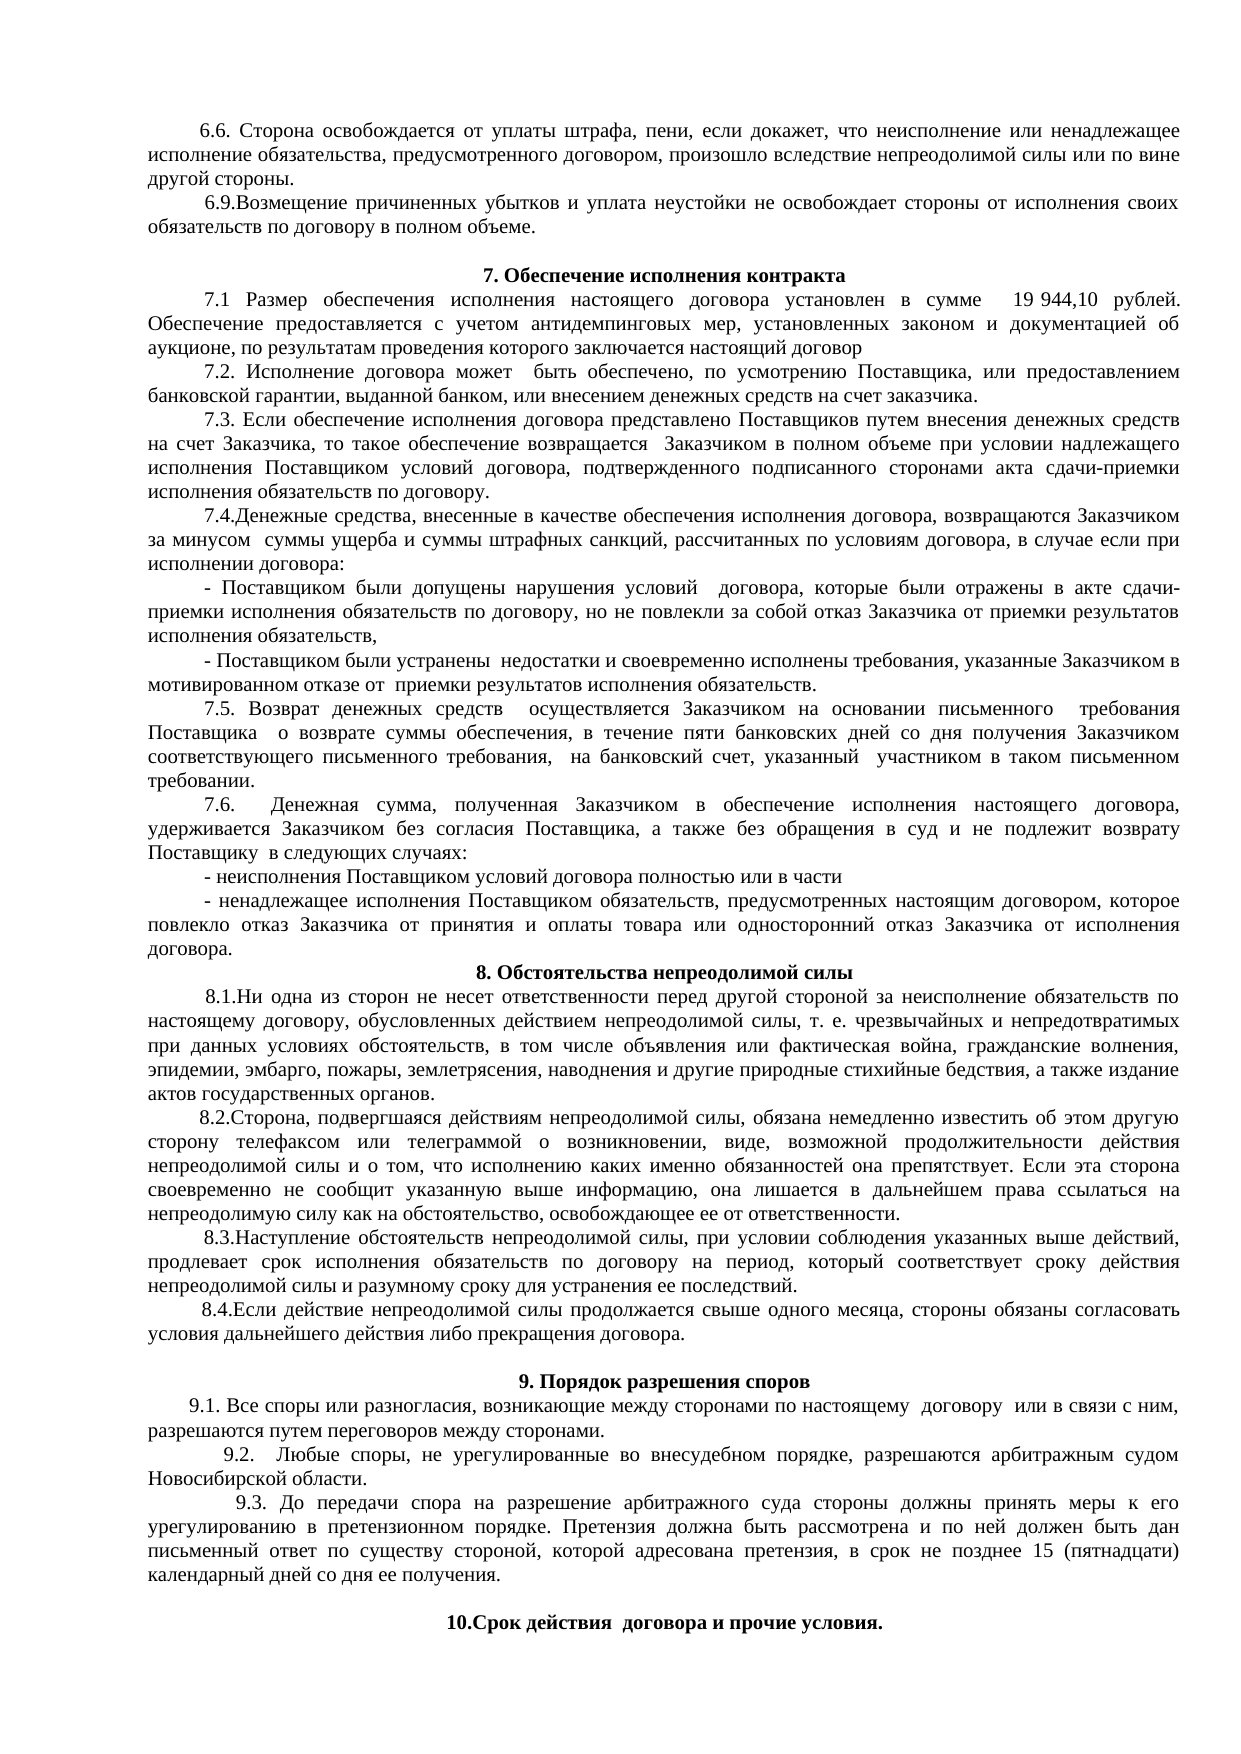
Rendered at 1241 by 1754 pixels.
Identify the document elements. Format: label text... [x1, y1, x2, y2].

text 8.2.Сторона, подвергшаяся действиям непреодолимой силы, обязана немедленно известить об этом другую сторону телефаксом или телеграммой о возникновении, виде, возможной продолжительности действия непреодолимой силы и о том, что исполнению каких именно обязанностей она препятствует. Если эта сторона своевременно не сообщит указанную выше информацию, она лишается в дальнейшем права ссылаться на непреодолимую силу как на обстоятельство, освобождающее ее от ответственности. [148, 1105, 1181, 1225]
text 7.2. Исполнение договора может быть обеспечено, по усмотрению Поставщика, или предоставлением банковской гарантии, выданной банком, или внесением денежных средств на счет заказчика. [148, 359, 1181, 407]
text 6.9.Возмещение причиненных убытков и уплата неустойки не освобождает стороны от исполнения своих обязательств по договору в полном объеме. [148, 190, 1181, 238]
text 7.6. Денежная сумма, полученная Заказчиком в обеспечение исполнения настоящего договора, удерживается Заказчиком без согласия Поставщика, а также без обращения в суд и не подлежит возврату Поставщику в следующих случаях: [148, 792, 1181, 864]
text 9. Порядок разрешения споров [148, 1369, 1181, 1393]
text 7.4.Денежные средства, внесенные в качестве обеспечения исполнения договора, возвращаются Заказчиком за минусом суммы ущерба и суммы штрафных санкций, рассчитанных по условиям договора, в случае если при исполнении договора: [148, 503, 1181, 575]
text 7.1 Размер обеспечения исполнения настоящего договора установлен в сумме 19 944,10 рублей. Обеспечение предоставляется с учетом антидемпинговых мер, установленных законом и документацией об аукционе, по результатам проведения которого заключается настоящий договор [148, 287, 1181, 359]
text - Поставщиком были допущены нарушения условий договора, которые были отражены в акте сдачи-приемки исполнения обязательств по договору, но не повлекли за собой отказ Заказчика от приемки результатов исполнения обязательств, [148, 575, 1181, 647]
text 8.4.Если действие непреодолимой силы продолжается свыше одного месяца, стороны обязаны согласовать условия дальнейшего действия либо прекращения договора. [148, 1297, 1181, 1345]
text 6.6. Сторона освобождается от уплаты штрафа, пени, если докажет, что неисполнение или ненадлежащее исполнение обязательства, предусмотренного договором, произошло вследствие непреодолимой силы или по вине другой стороны. [148, 118, 1181, 190]
text - неисполнения Поставщиком условий договора полностью или в части [148, 864, 1181, 888]
text 9.3. До передачи спора на разрешение арбитражного суда стороны должны принять меры к его урегулированию в претензионном порядке. Претензия должна быть рассмотрена и по ней должен быть дан письменный ответ по существу стороной, которой адресована претензия, в срок не позднее 15 (пятнадцати) календарный дней со дня ее получения. [148, 1490, 1181, 1586]
text 9.1. Все споры или разногласия, возникающие между сторонами по настоящему договору или в связи с ним, разрешаются путем переговоров между сторонами. [148, 1393, 1181, 1442]
text 9.2. Любые споры, не урегулированные во внесудебном порядке, разрешаются арбитражным судом Новосибирской области. [148, 1442, 1181, 1490]
text 7. Обеспечение исполнения контракта [148, 262, 1181, 287]
text - ненадлежащее исполнения Поставщиком обязательств, предусмотренных настоящим договором, которое повлекло отказ Заказчика от принятия и оплаты товара или односторонний отказ Заказчика от исполнения договора. [148, 888, 1181, 960]
text 7.3. Если обеспечение исполнения договора представлено Поставщиков путем внесения денежных средств на счет Заказчика, то такое обеспечение возвращается Заказчиком в полном объеме при условии надлежащего исполнения Поставщиком условий договора, подтвержденного подписанного сторонами акта сдачи-приемки исполнения обязательств по договору. [148, 407, 1181, 503]
text 8. Обстоятельства непреодолимой силы [148, 960, 1181, 984]
text 8.3.Наступление обстоятельств непреодолимой силы, при условии соблюдения указанных выше действий, продлевает срок исполнения обязательств по договору на период, который соответствует сроку действия непреодолимой силы и разумному сроку для устранения ее последствий. [148, 1225, 1181, 1297]
text 10.Срок действия договора и прочие условия. [148, 1610, 1181, 1634]
text - Поставщиком были устранены недостатки и своевременно исполнены требования, указанные Заказчиком в мотивированном отказе от приемки результатов исполнения обязательств. [148, 647, 1181, 696]
text 7.5. Возврат денежных средств осуществляется Заказчиком на основании письменного требования Поставщика о возврате суммы обеспечения, в течение пяти банковских дней со дня получения Заказчиком соответствующего письменного требования, на банковский счет, указанный участником в таком письменном требовании. [148, 696, 1181, 792]
text 8.1.Ни одна из сторон не несет ответственности перед другой стороной за неисполнение обязательств по настоящему договору, обусловленных действием непреодолимой силы, т. е. чрезвычайных и непредотвратимых при данных условиях обстоятельств, в том числе объявления или фактическая война, гражданские волнения, эпидемии, эмбарго, пожары, землетрясения, наводнения и другие природные стихийные бедствия, а также издание актов государственных органов. [148, 984, 1181, 1105]
